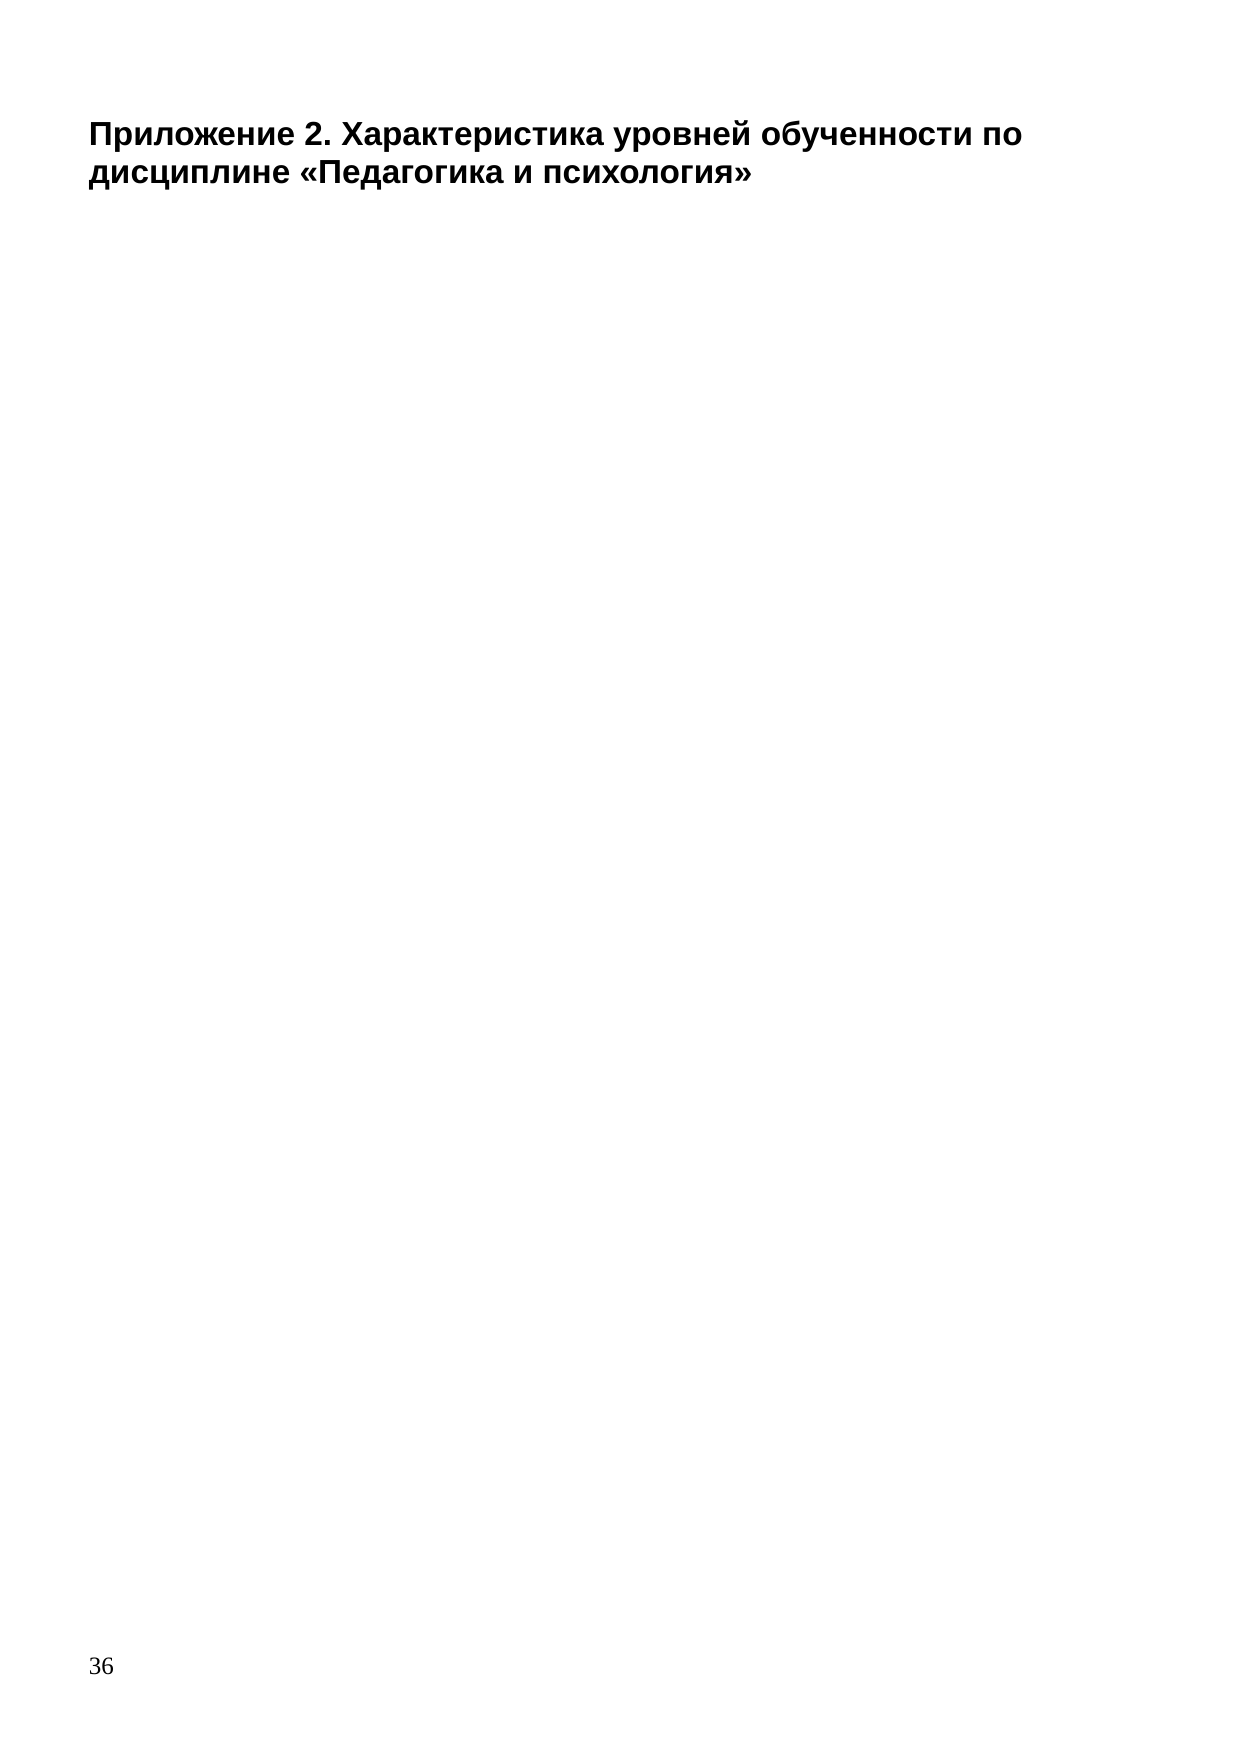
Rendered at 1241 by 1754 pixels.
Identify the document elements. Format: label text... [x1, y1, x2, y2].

subtitle Приложение 2. Характеристика уровней обученности по дисциплине «Педагогика и психология» [89, 114, 1092, 191]
